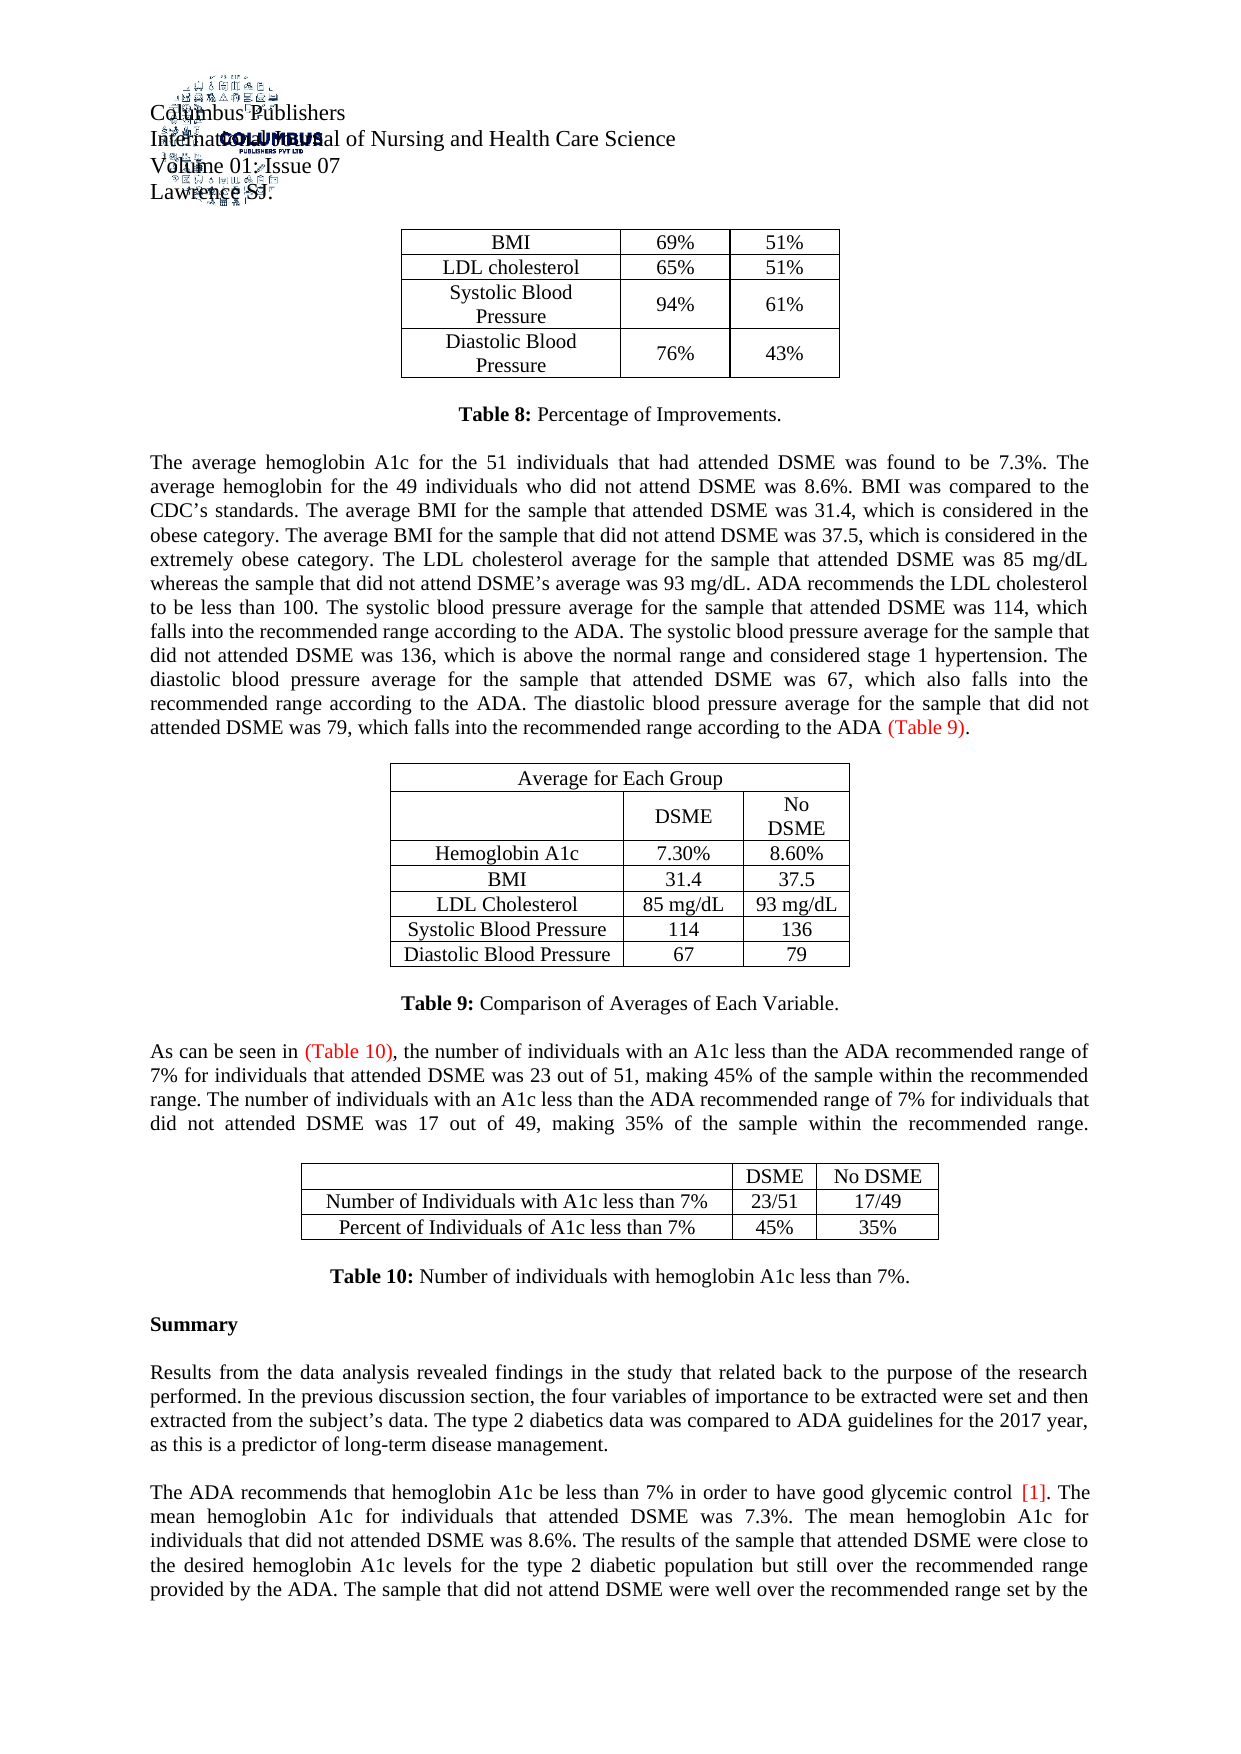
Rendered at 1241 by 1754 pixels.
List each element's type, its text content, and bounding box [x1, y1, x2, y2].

table_cell 76% [621, 329, 729, 377]
table_cell [391, 792, 623, 840]
table_cell 7.30% [624, 841, 743, 865]
table_cell 8.60% [744, 841, 849, 865]
text Table 10: Number of individuals with hemoglobin A1c less than 7%. [150, 1264, 1090, 1288]
text Table 8: Percentage of Improvements. [150, 402, 1090, 426]
table_cell LDL Cholesterol [391, 892, 623, 916]
table_cell Systolic Blood Pressure [402, 280, 620, 328]
table_cell 65% [621, 255, 729, 279]
table_header Average for Each Group [391, 764, 849, 791]
table_cell 35% [817, 1215, 938, 1239]
table_cell 43% [731, 329, 839, 377]
picture [161, 75, 323, 206]
table_cell 93 mg/dL [744, 892, 849, 916]
table_cell 31.4 [624, 866, 743, 891]
table_cell 85 mg/dL [624, 892, 743, 916]
table_cell 136 [744, 917, 849, 941]
table_cell Systolic Blood Pressure [391, 917, 623, 941]
table_cell 23/51 [733, 1190, 816, 1213]
table_cell Hemoglobin A1c [391, 841, 623, 865]
table_cell BMI [391, 866, 623, 891]
table_header [302, 1164, 732, 1188]
table_cell 94% [621, 280, 729, 328]
text As can be seen in (Table 10), the number of individuals with an A1c less than the ADA recommended range of 7% for individuals that attended DSME was 23 out of 51, making 45% of the sample within the recommended range. The number of individuals with an A1c less than the ADA recommended range of 7% for individuals that did not attended DSME was 17 out of 49, making 35% of the sample within the recommended range. [150, 1039, 1090, 1163]
table_cell 61% [731, 280, 839, 328]
text Results from the data analysis revealed findings in the study that related back to the purpose of the research performed. In the previous discussion section, the four variables of importance to be extracted were set and then extracted from the subject’s data. The type 2 diabetics data was compared to ADA guidelines for the 2017 year, as this is a predictor of long-term disease management. [150, 1360, 1090, 1456]
table_cell BMI [402, 230, 620, 254]
table_cell Diastolic Blood Pressure [402, 329, 620, 377]
text Table 9: Comparison of Averages of Each Variable. [150, 991, 1090, 1015]
text The average hemoglobin A1c for the 51 individuals that had attended DSME was found to be 7.3%. The average hemoglobin for the 49 individuals who did not attend DSME was 8.6%. BMI was compared to the CDC’s standards. The average BMI for the sample that attended DSME was 31.4, which is considered in the obese category. The average BMI for the sample that did not attend DSME was 37.5, which is considered in the extremely obese category. The LDL cholesterol average for the sample that attended DSME was 85 mg/dL whereas the sample that did not attend DSME’s average was 93 mg/dL. ADA recommends the LDL cholesterol to be less than 100. The systolic blood pressure average for the sample that attended DSME was 114, which falls into the recommended range according to the ADA. The systolic blood pressure average for the sample that did not attended DSME was 136, which is above the normal range and considered stage 1 hypertension. The diastolic blood pressure average for the sample that attended DSME was 67, which also falls into the recommended range according to the ADA. The diastolic blood pressure average for the sample that did not attended DSME was 79, which falls into the recommended range according to the ADA (Table 9). [150, 450, 1090, 739]
table_cell 17/49 [817, 1190, 938, 1213]
table_cell 37.5 [744, 866, 849, 891]
table_cell 67 [624, 942, 743, 966]
text Summary [150, 1312, 1090, 1336]
table_header No DSME [817, 1164, 938, 1188]
table_cell Diastolic Blood Pressure [391, 942, 623, 966]
table_cell 51% [731, 255, 839, 279]
table_header DSME [733, 1164, 816, 1188]
table_cell 51% [731, 230, 839, 254]
table_cell No DSME [744, 792, 849, 840]
table_cell 114 [624, 917, 743, 941]
table_cell 79 [744, 942, 849, 966]
table_cell Percent of Individuals of A1c less than 7% [302, 1215, 732, 1239]
table_cell Number of Individuals with A1c less than 7% [302, 1190, 732, 1213]
table_cell DSME [624, 792, 743, 840]
table_cell 45% [733, 1215, 816, 1239]
table_cell 69% [621, 230, 729, 254]
table_cell LDL cholesterol [402, 255, 620, 279]
